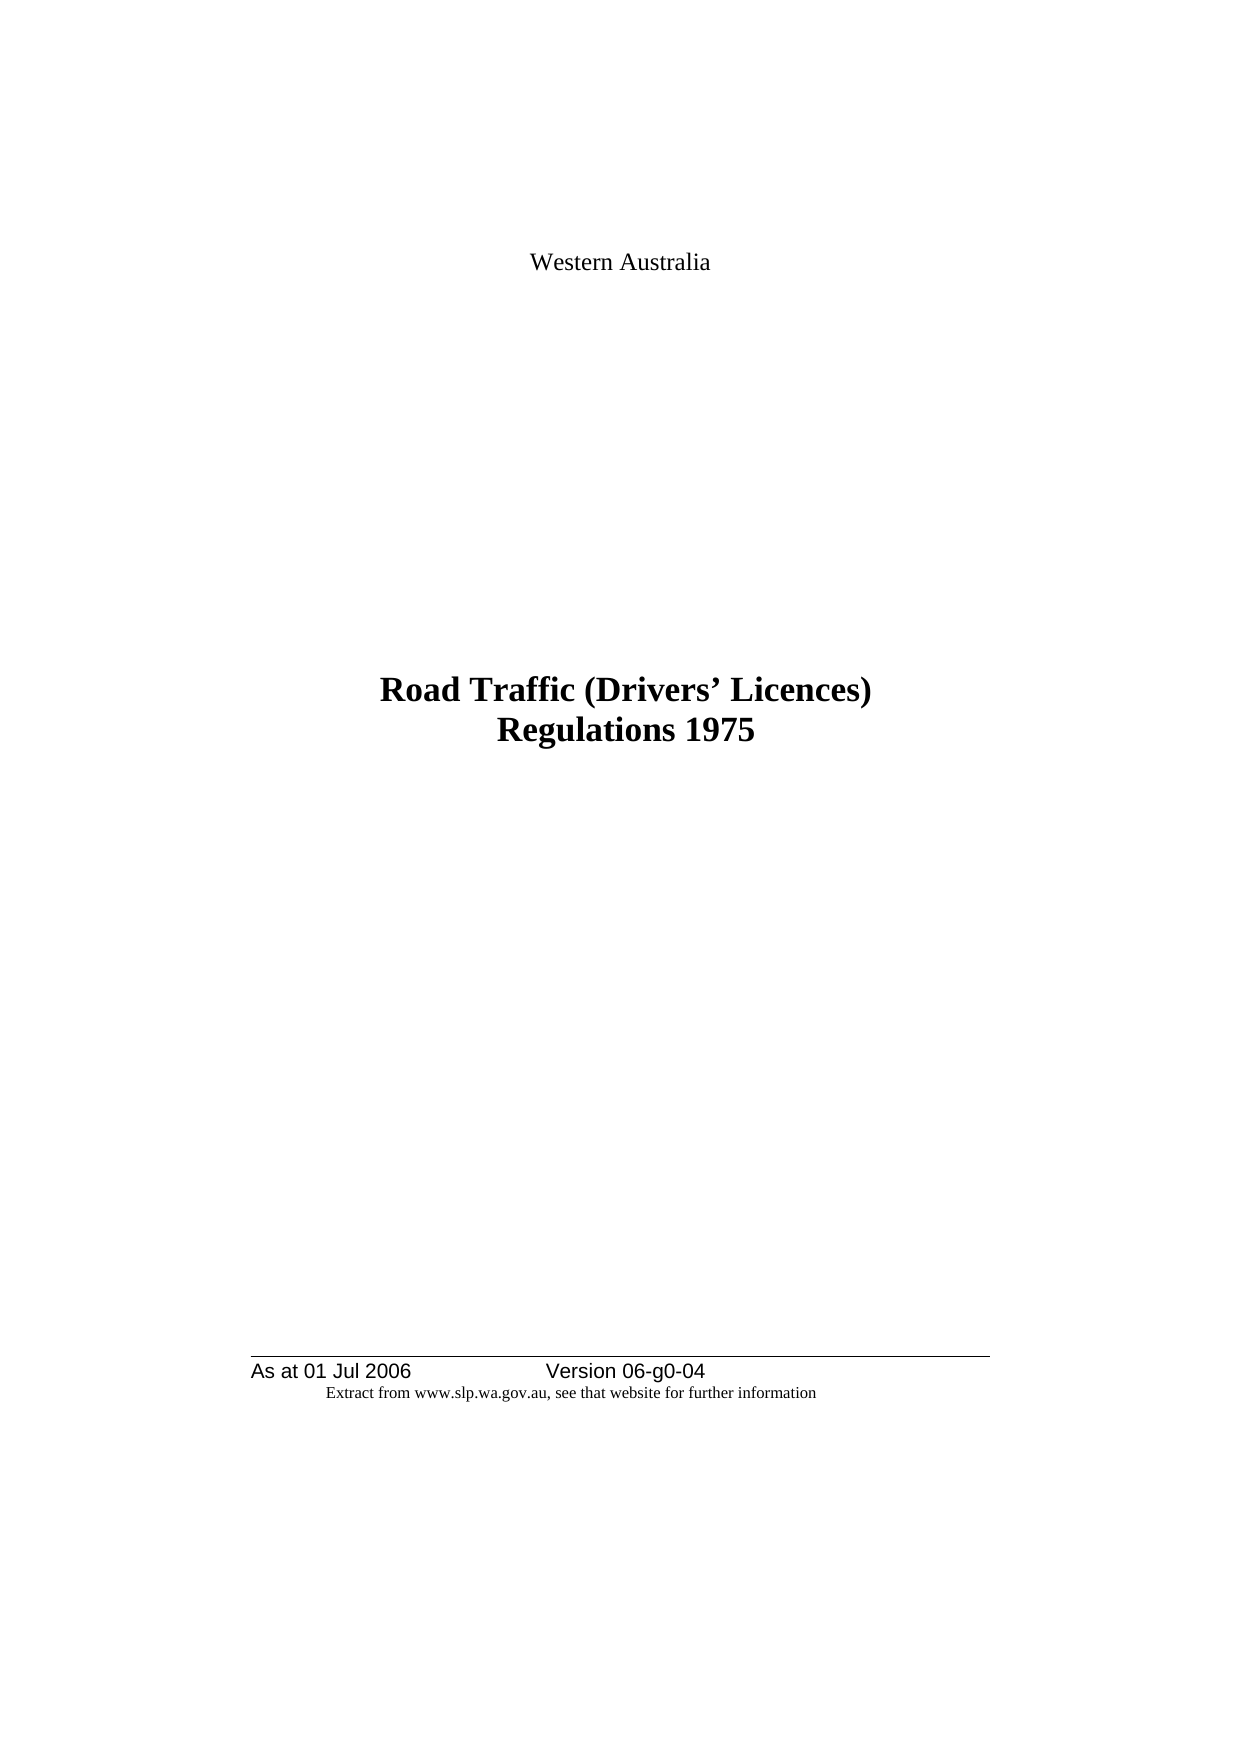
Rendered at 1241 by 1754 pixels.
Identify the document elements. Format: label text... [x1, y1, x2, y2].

text Western Australia [251, 247, 990, 276]
text Road Traffic (Drivers’ Licences) Regulations 1975 [288, 668, 964, 749]
